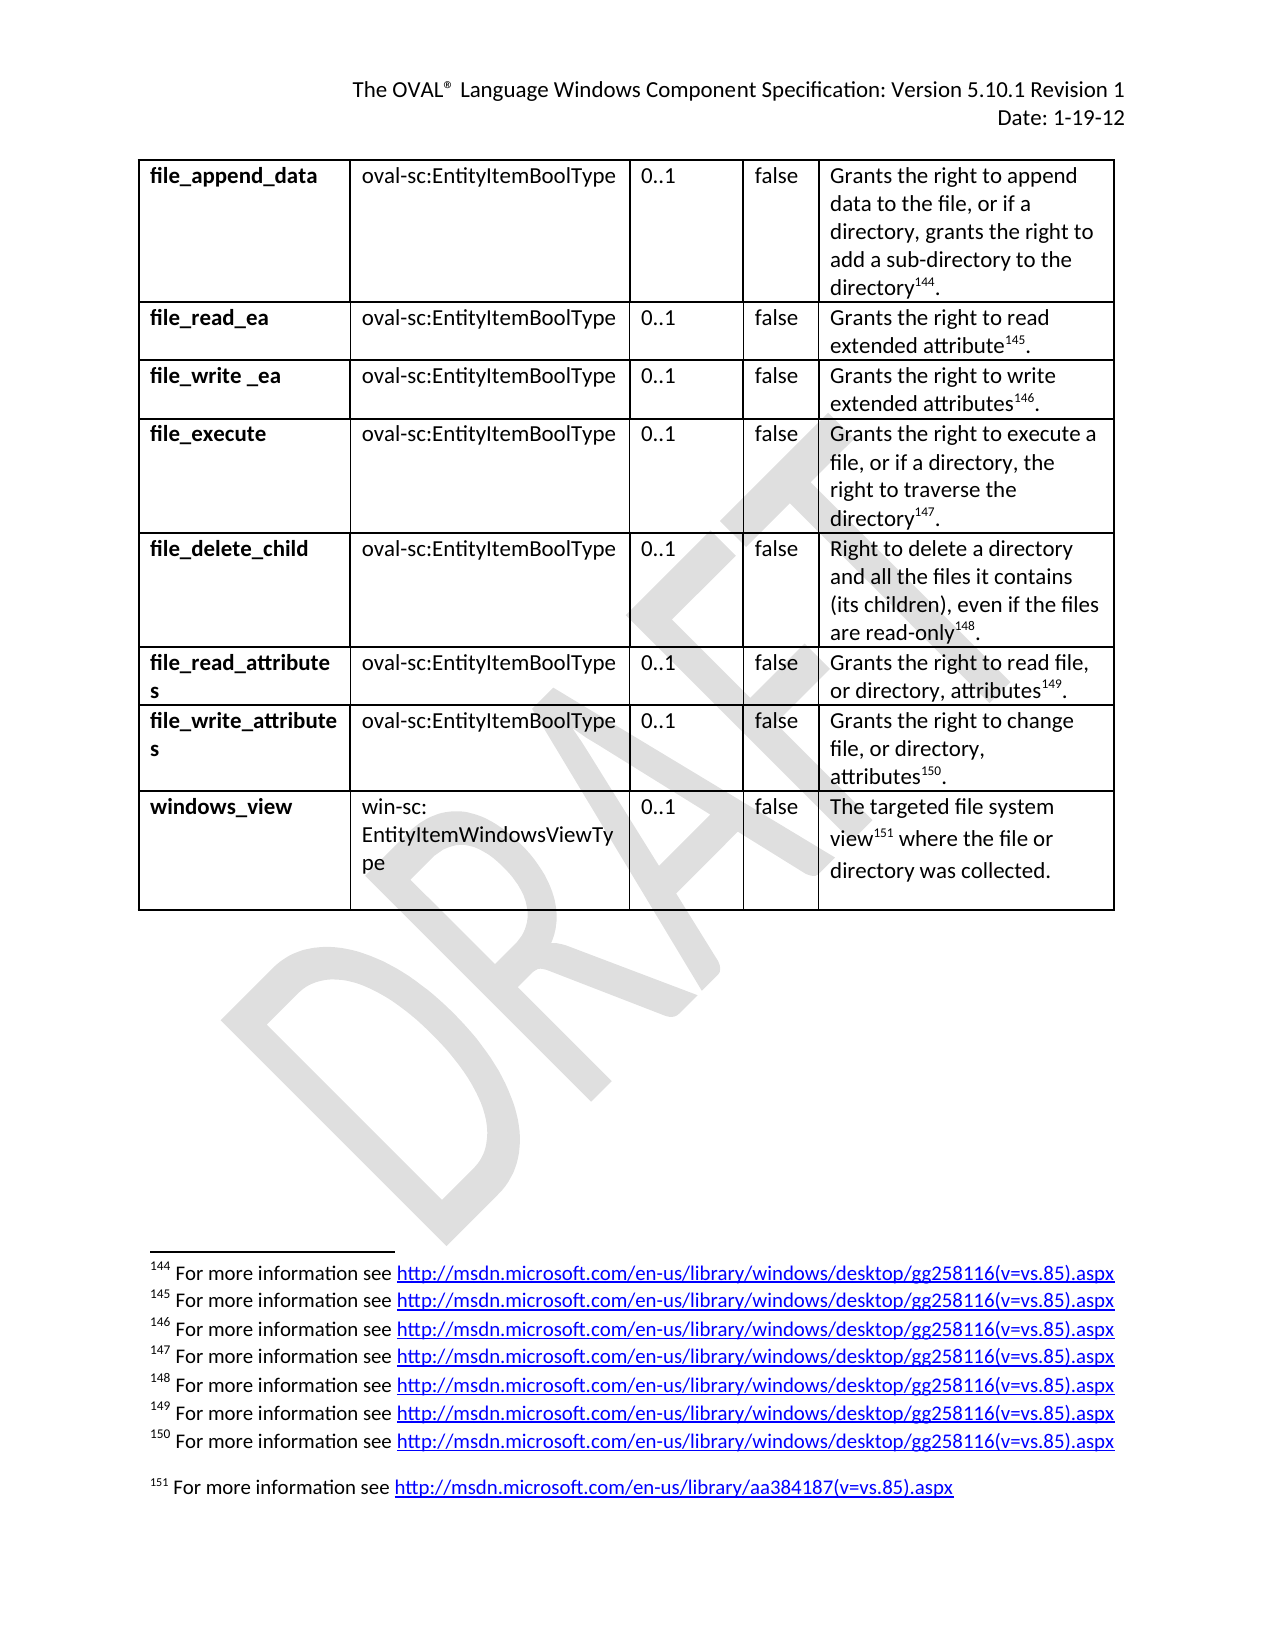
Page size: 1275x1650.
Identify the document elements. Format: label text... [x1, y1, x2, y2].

table_cell oval-sc:EntityItemBoolType [351, 534, 629, 646]
table_cell 0..1 [630, 648, 743, 704]
table_cell false [744, 420, 818, 532]
table_cell Grants the right to read extended attribute. [819, 303, 1113, 359]
table_cell file_append_data [140, 161, 349, 301]
table_cell file_read_ea [140, 303, 350, 359]
table_cell oval-sc:EntityItemBoolType [351, 648, 629, 704]
table_cell 0..1 [631, 361, 742, 417]
table_cell win-sc: EntityItemWindowsViewType [351, 792, 629, 909]
table_cell false [744, 534, 818, 646]
table_cell file_delete_child [140, 534, 349, 646]
table_cell Grants the right to execute a file, or if a directory, the right to traverse the directory. [819, 420, 1113, 532]
table_cell oval-sc:EntityItemBoolType [351, 303, 629, 359]
table_cell 0..1 [630, 420, 743, 532]
table_cell 0..1 [630, 792, 743, 909]
table_cell false [744, 706, 818, 790]
table_cell oval-sc:EntityItemBoolType [351, 361, 629, 417]
table_cell file_write_attributes [140, 706, 349, 790]
table_cell Grants the right to change file, or directory, attributes. [820, 706, 1113, 790]
table_cell 0..1 [630, 303, 743, 359]
table_cell 0..1 [631, 534, 742, 646]
table_cell Grants the right to append data to the file, or if a directory, grants the right to add a sub-directory to the directory. [820, 161, 1113, 301]
table_cell Grants the right to read file, or directory, attributes. [819, 648, 1113, 704]
table_cell oval-sc:EntityItemBoolType [351, 706, 629, 790]
table_cell false [744, 161, 818, 301]
table_cell false [744, 792, 818, 909]
table_cell file_write _ea [140, 361, 349, 417]
table_cell file_execute [140, 420, 350, 532]
table_cell oval-sc:EntityItemBoolType [351, 420, 629, 532]
table_cell file_read_attributes [140, 648, 350, 704]
table_cell false [744, 361, 818, 417]
table_cell oval-sc:EntityItemBoolType [351, 161, 629, 301]
table_cell Grants the right to write extended attributes. [820, 361, 1113, 417]
table_cell 0..1 [631, 161, 742, 301]
table_cell The targeted file system view where the file or directory was collected. [819, 792, 1113, 909]
table_cell windows_view [140, 792, 350, 909]
table_cell false [744, 303, 818, 359]
table_cell 0..1 [631, 706, 742, 790]
table_cell false [744, 648, 818, 704]
table_cell Right to delete a directory and all the files it contains (its children), even if the files are read-only. [820, 534, 1113, 646]
